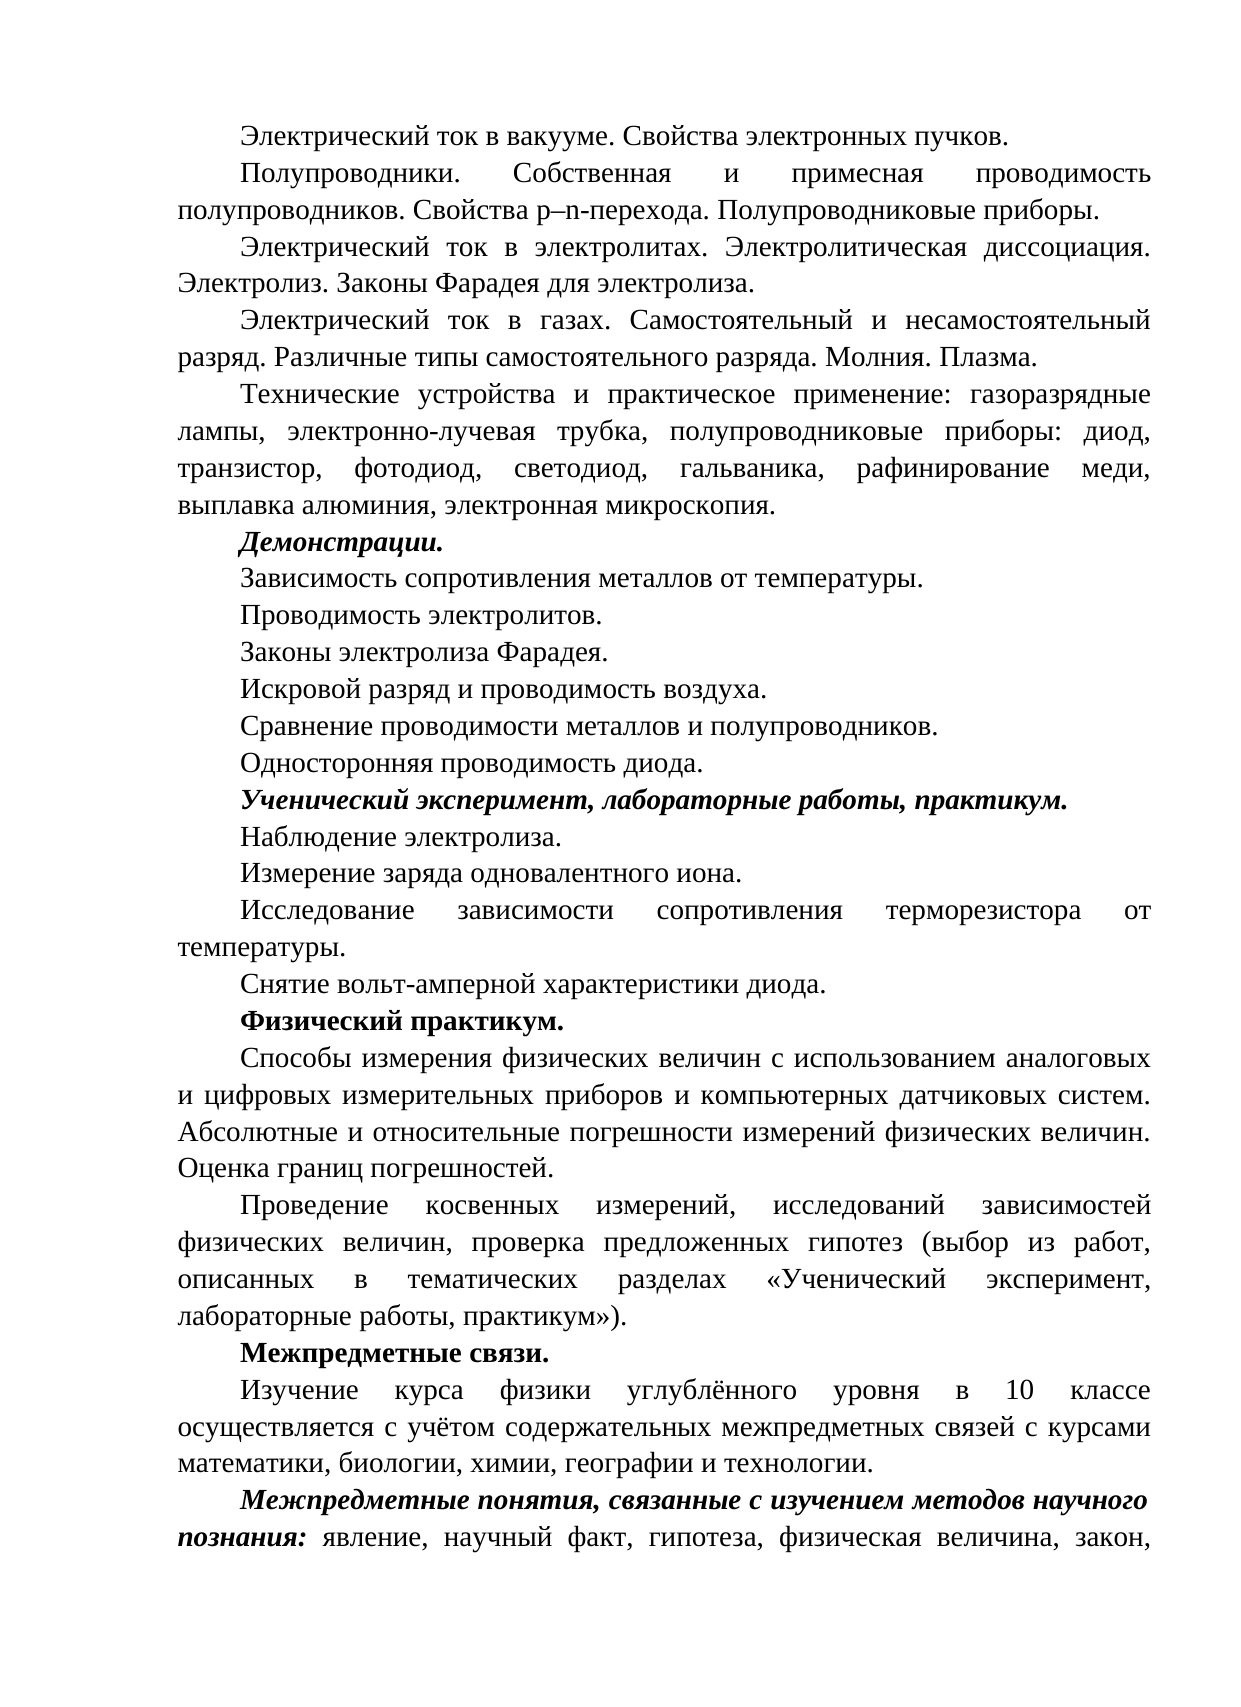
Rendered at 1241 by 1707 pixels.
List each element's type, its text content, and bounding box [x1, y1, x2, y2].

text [177, 1482, 1152, 1553]
text Изучение курса физики углублённого уровня в 10 классе осуществляется с учётом содержательных межпредметных связей с курсами математики, биологии, химии, географии и технологии. [177, 1372, 1152, 1479]
text Полупроводники. Собственная и примесная проводимость полупроводников. Свойства p–n-перехода. Полупроводниковые приборы. [177, 155, 1152, 225]
text Законы электролиза Фарадея. [177, 634, 1152, 668]
text Физический практикум. [177, 1003, 1152, 1037]
text Ученический эксперимент, лабораторные работы, практикум. [177, 782, 1152, 815]
text Сравнение проводимости металлов и полупроводников. [177, 708, 1152, 742]
text Технические устройства и практическое применение: газоразрядные лампы, электронно-лучевая трубка, полупроводниковые приборы: диод, транзистор, фотодиод, светодиод, гальваника, рафинирование меди, выплавка алюминия, электронная микроскопия. [177, 376, 1152, 520]
text Проводимость электролитов. [177, 597, 1152, 631]
text Электрический ток в электролитах. Электролитическая диссоциация. Электролиз. Законы Фарадея для электролиза. [177, 229, 1152, 299]
text Снятие вольт-амперной характеристики диода. [177, 966, 1152, 1000]
text Односторонняя проводимость диода. [177, 745, 1152, 778]
text Демонстрации. [177, 524, 1152, 557]
text Проведение косвенных измерений, исследований зависимостей физических величин, проверка предложенных гипотез (выбор из работ, описанных в тематических разделах «Ученический эксперимент, лабораторные работы, практикум»). [177, 1187, 1152, 1332]
text Способы измерения физических величин с использованием аналоговых и цифровых измерительных приборов и компьютерных датчиковых систем. Абсолютные и относительные погрешности измерений физических величин. Оценка границ погрешностей. [177, 1040, 1152, 1184]
text Электрический ток в газах. Самостоятельный и несамостоятельный разряд. Различные типы самостоятельного разряда. Молния. Плазма. [177, 302, 1152, 373]
text Измерение заряда одновалентного иона. [177, 856, 1152, 889]
text Наблюдение электролиза. [177, 819, 1152, 852]
text Исследование зависимости сопротивления терморезистора от температуры. [177, 892, 1152, 963]
text Электрический ток в вакууме. Свойства электронных пучков. [177, 118, 1152, 152]
text Межпредметные связи. [177, 1335, 1152, 1368]
text Искровой разряд и проводимость воздуха. [177, 671, 1152, 705]
text Зависимость сопротивления металлов от температуры. [177, 561, 1152, 594]
